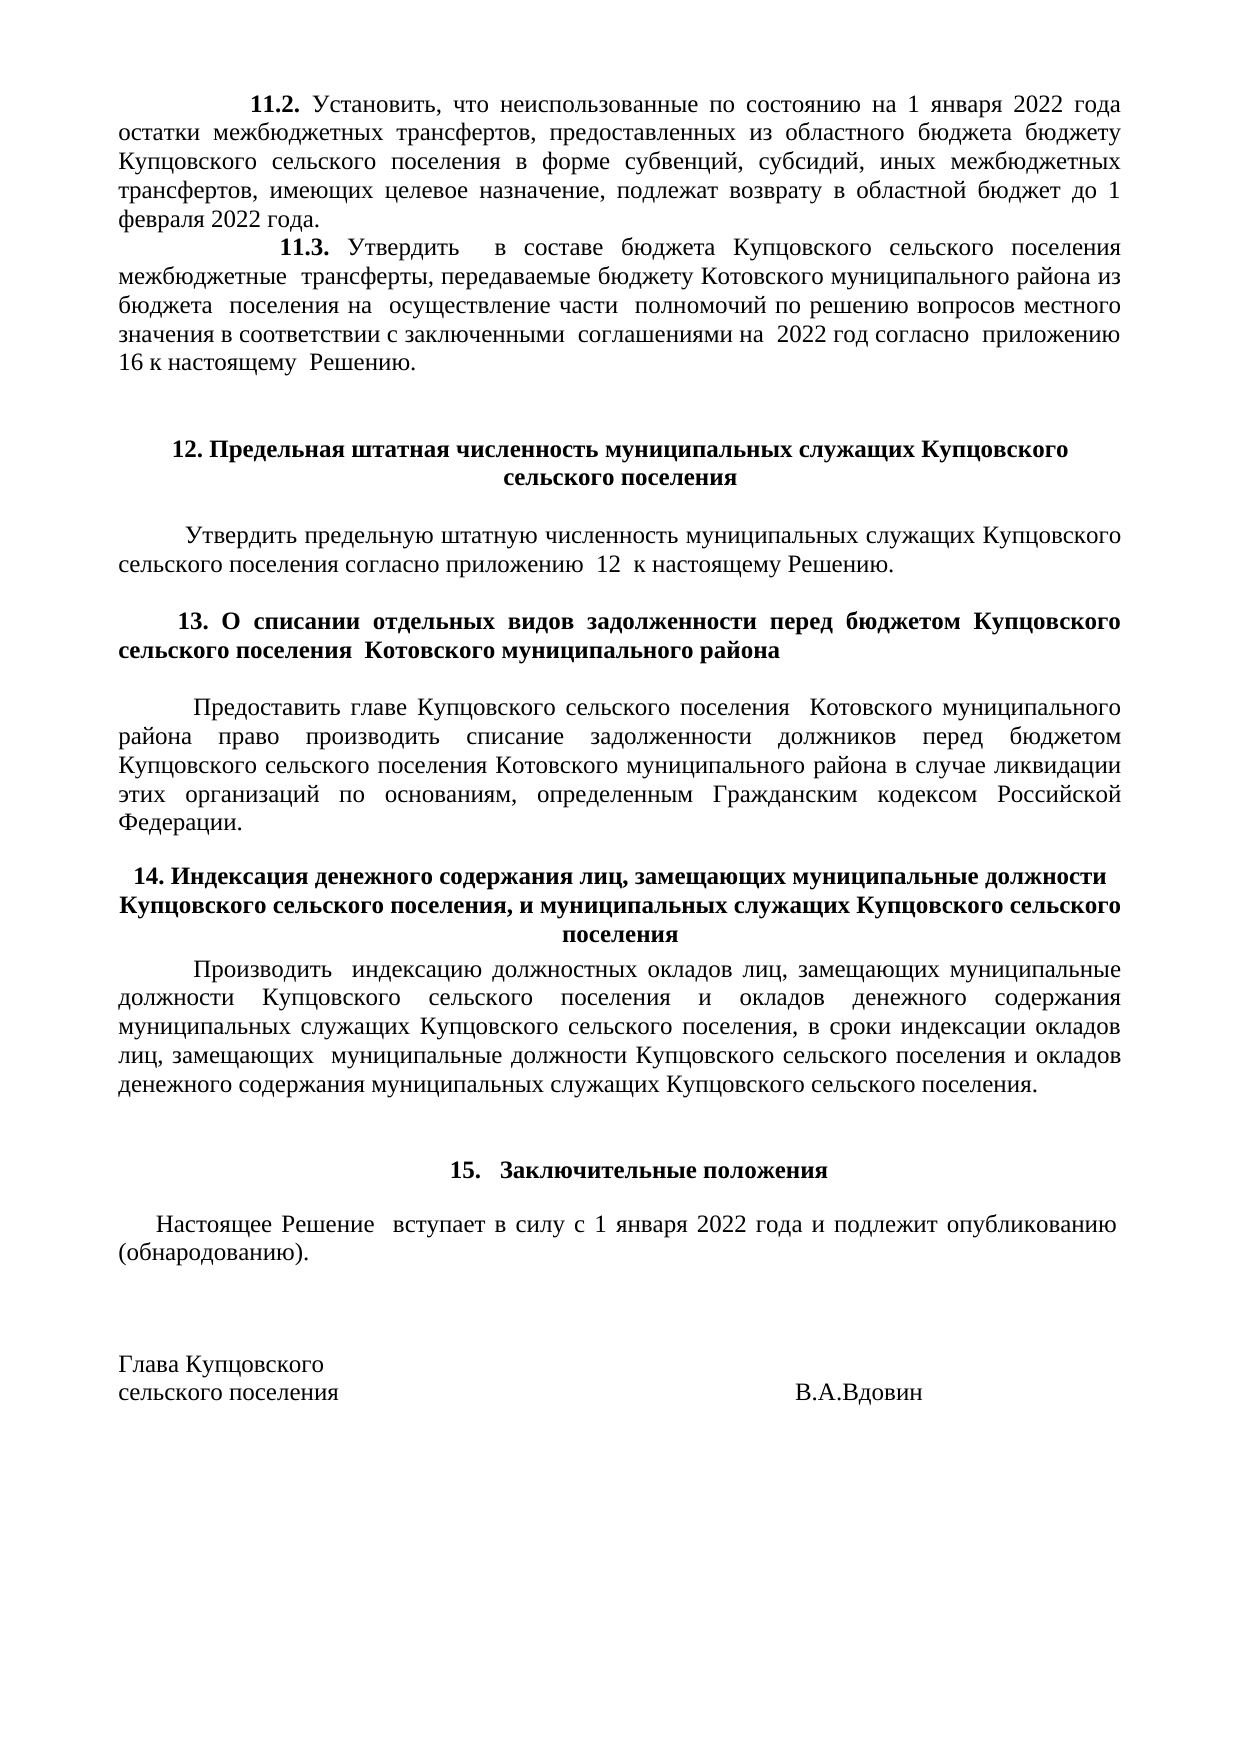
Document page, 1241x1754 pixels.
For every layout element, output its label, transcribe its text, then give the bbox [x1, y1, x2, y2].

text сельского поселения В.А.Вдовин [118, 1377, 1122, 1406]
text Глава Купцовского [118, 1349, 1122, 1377]
text Настоящее Решение вступает в силу с 1 января 2022 года и подлежит опубликованию (обнародованию). [118, 1209, 1118, 1266]
text 11.2. Установить, что неиспользованные по состоянию на 1 января 2022 года остатки межбюджетных трансфертов, предоставленных из областного бюджета бюджету Купцовского сельского поселения в форме субвенций, субсидий, иных межбюджетных трансфертов, имеющих целевое назначение, подлежат возврату в областной бюджет до 1 февраля 2022 года. [118, 89, 1122, 232]
text Утвердить предельную штатную численность муниципальных служащих Купцовского сельского поселения согласно приложению 12 к настоящему Решению. [118, 520, 1122, 577]
text Предоставить главе Купцовского сельского поселения Котовского муниципального района право производить списание задолженности должников перед бюджетом Купцовского сельского поселения Котовского муниципального района в случае ликвидации этих организаций по основаниям, определенным Гражданским кодексом Российской Федерации. [118, 692, 1122, 836]
text Производить индексацию должностных окладов лиц, замещающих муниципальные должности Купцовского сельского поселения и окладов денежного содержания муниципальных служащих Купцовского сельского поселения, в сроки индексации окладов лиц, замещающих муниципальные должности Купцовского сельского поселения и окладов денежного содержания муниципальных служащих Купцовского сельского поселения. [118, 954, 1122, 1097]
text 11.3. Утвердить в составе бюджета Купцовского сельского поселения межбюджетные трансферты, передаваемые бюджету Котовского муниципального района из бюджета поселения на осуществление части полномочий по решению вопросов местного значения в соответствии с заключенными соглашениями на 2022 год согласно приложению 16 к настоящему Решению. [118, 232, 1122, 376]
text 13. О списании отдельных видов задолженности перед бюджетом Купцовского сельского поселения Котовского муниципального района [118, 606, 1122, 664]
text 14. Индексация денежного содержания лиц, замещающих муниципальные должности Купцовского сельского поселения, и муниципальных служащих Купцовского сельского поселения [118, 861, 1122, 947]
text 12. Предельная штатная численность муниципальных служащих Купцовского сельского поселения [118, 434, 1122, 491]
list Заключительные положения [156, 1155, 1122, 1184]
